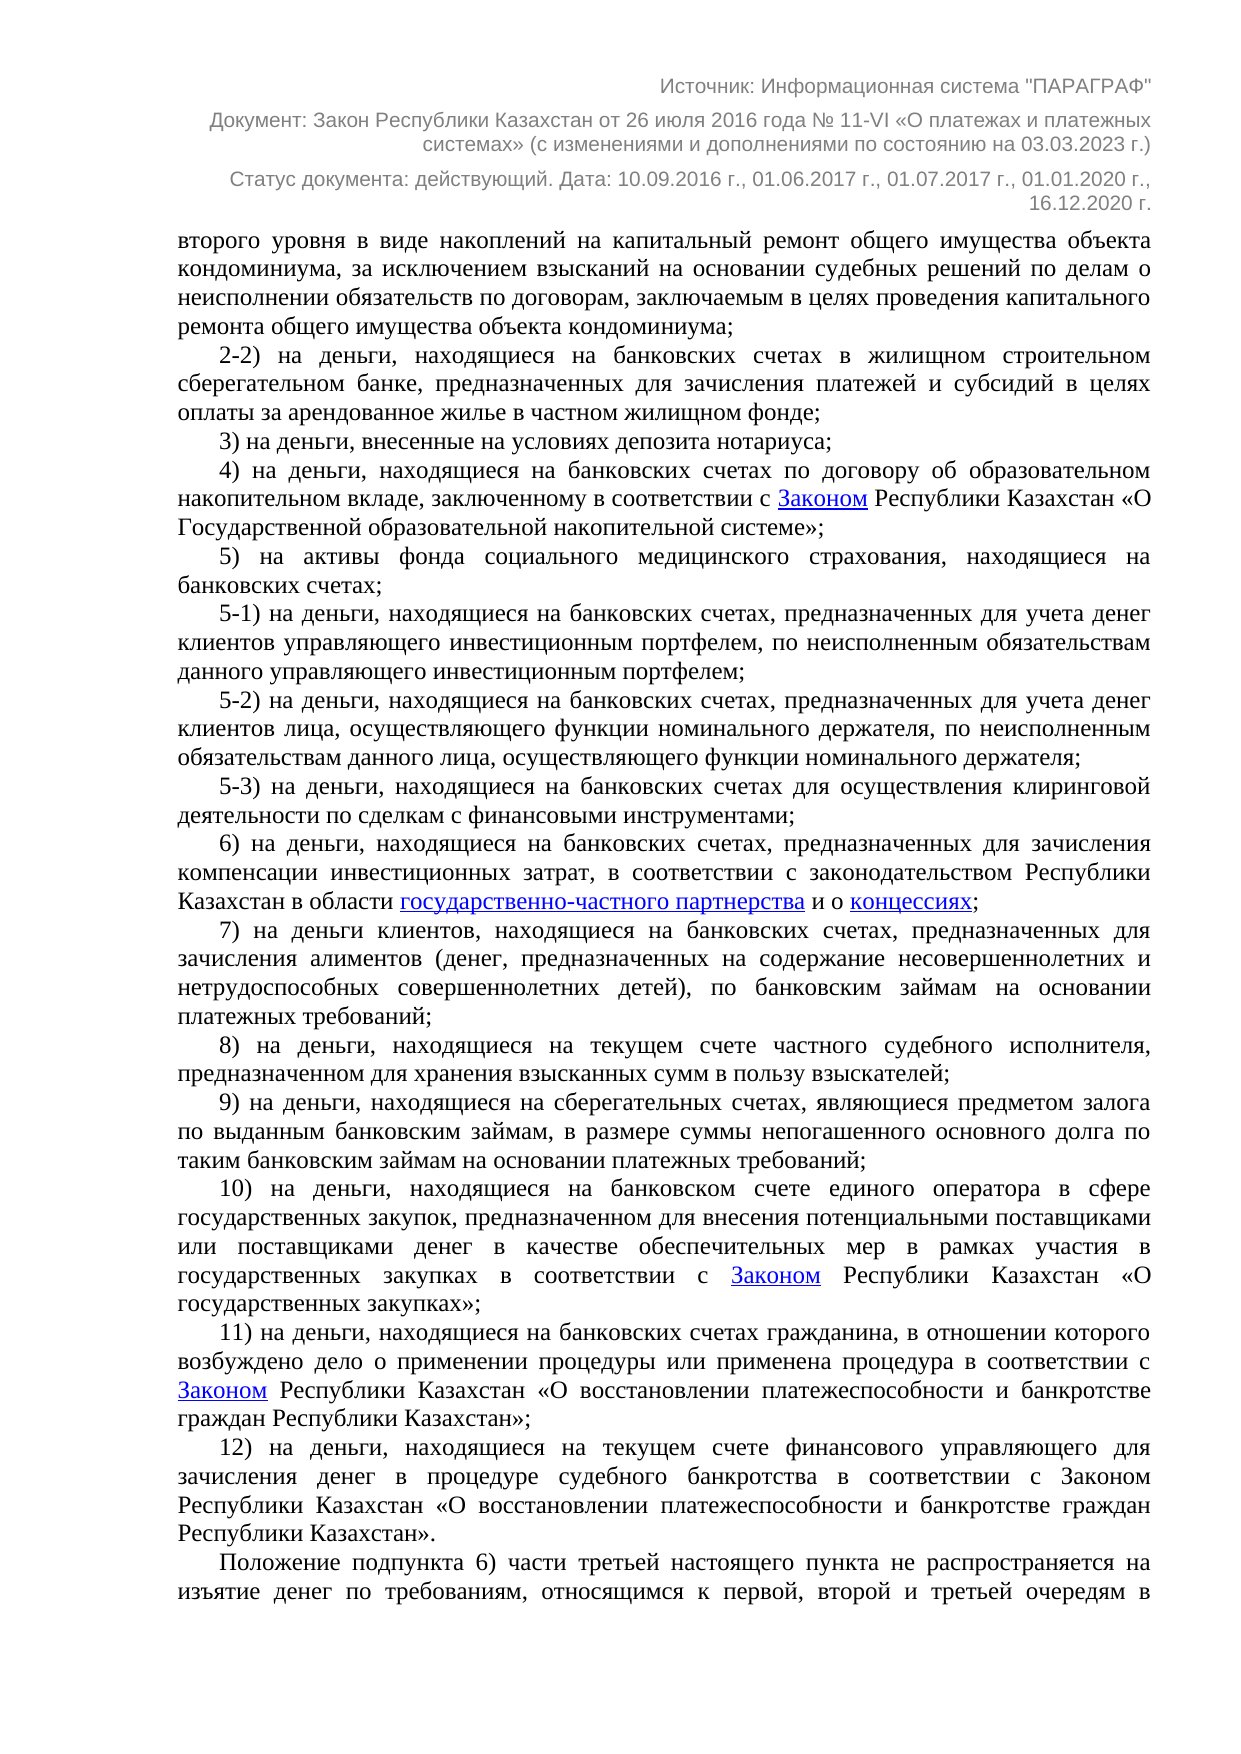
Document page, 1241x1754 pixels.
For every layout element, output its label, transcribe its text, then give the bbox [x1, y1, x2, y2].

text 9) на деньги, находящиеся на сберегательных счетах, являющиеся предметом залога по выданным банковским займам, в размере суммы непогашенного основного долга по таким банковским займам на основании платежных требований; [177, 1087, 1152, 1173]
text 5-3) на деньги, находящиеся на банковских счетах для осуществления клиринговой деятельности по сделкам с финансовыми инструментами; [177, 771, 1152, 828]
text 5) на активы фонда социального медицинского страхования, находящиеся на банковских счетах; [177, 541, 1152, 598]
text 5-2) на деньги, находящиеся на банковских счетах, предназначенных для учета денег клиентов лица, осуществляющего функции номинального держателя, по неисполненным обязательствам данного лица, осуществляющего функции номинального держателя; [177, 685, 1152, 771]
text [177, 225, 1152, 340]
text 6) на деньги, находящиеся на банковских счетах, предназначенных для зачисления компенсации инвестиционных затрат, в соответствии с законодательством Республики Казахстан в области государственно-частного партнерства и о концессиях; [177, 828, 1152, 915]
text 2-2) на деньги, находящиеся на банковских счетах в жилищном строительном сберегательном банке, предназначенных для зачисления платежей и субсидий в целях оплаты за арендованное жилье в частном жилищном фонде; [177, 340, 1152, 426]
text 4) на деньги, находящиеся на банковских счетах по договору об образовательном накопительном вкладе, заключенному в соответствии с Законом Республики Казахстан «О Государственной образовательной накопительной системе»; [177, 455, 1152, 541]
text 11) на деньги, находящиеся на банковских счетах гражданина, в отношении которого возбуждено дело о применении процедуры или применена процедура в соответствии с Законом Республики Казахстан «О восстановлении платежеспособности и банкротстве граждан Республики Казахстан»; [177, 1317, 1152, 1432]
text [177, 1547, 1152, 1605]
text 5-1) на деньги, находящиеся на банковских счетах, предназначенных для учета денег клиентов управляющего инвестиционным портфелем, по неисполненным обязательствам данного управляющего инвестиционным портфелем; [177, 598, 1152, 685]
text 3) на деньги, внесенные на условиях депозита нотариуса; [177, 426, 1152, 455]
text 12) на деньги, находящиеся на текущем счете финансового управляющего для зачисления денег в процедуре судебного банкротства в соответствии с Законом Республики Казахстан «О восстановлении платежеспособности и банкротстве граждан Республики Казахстан». [177, 1432, 1152, 1547]
text 10) на деньги, находящиеся на банковском счете единого оператора в сфере государственных закупок, предназначенном для внесения потенциальными поставщиками или поставщиками денег в качестве обеспечительных мер в рамках участия в государственных закупках в соответствии с Законом Республики Казахстан «О государственных закупках»; [177, 1173, 1152, 1317]
text 7) на деньги клиентов, находящиеся на банковских счетах, предназначенных для зачисления алиментов (денег, предназначенных на содержание несовершеннолетних и нетрудоспособных совершеннолетних детей), по банковским займам на основании платежных требований; [177, 915, 1152, 1030]
text 8) на деньги, находящиеся на текущем счете частного судебного исполнителя, предназначенном для хранения взысканных сумм в пользу взыскателей; [177, 1030, 1152, 1087]
